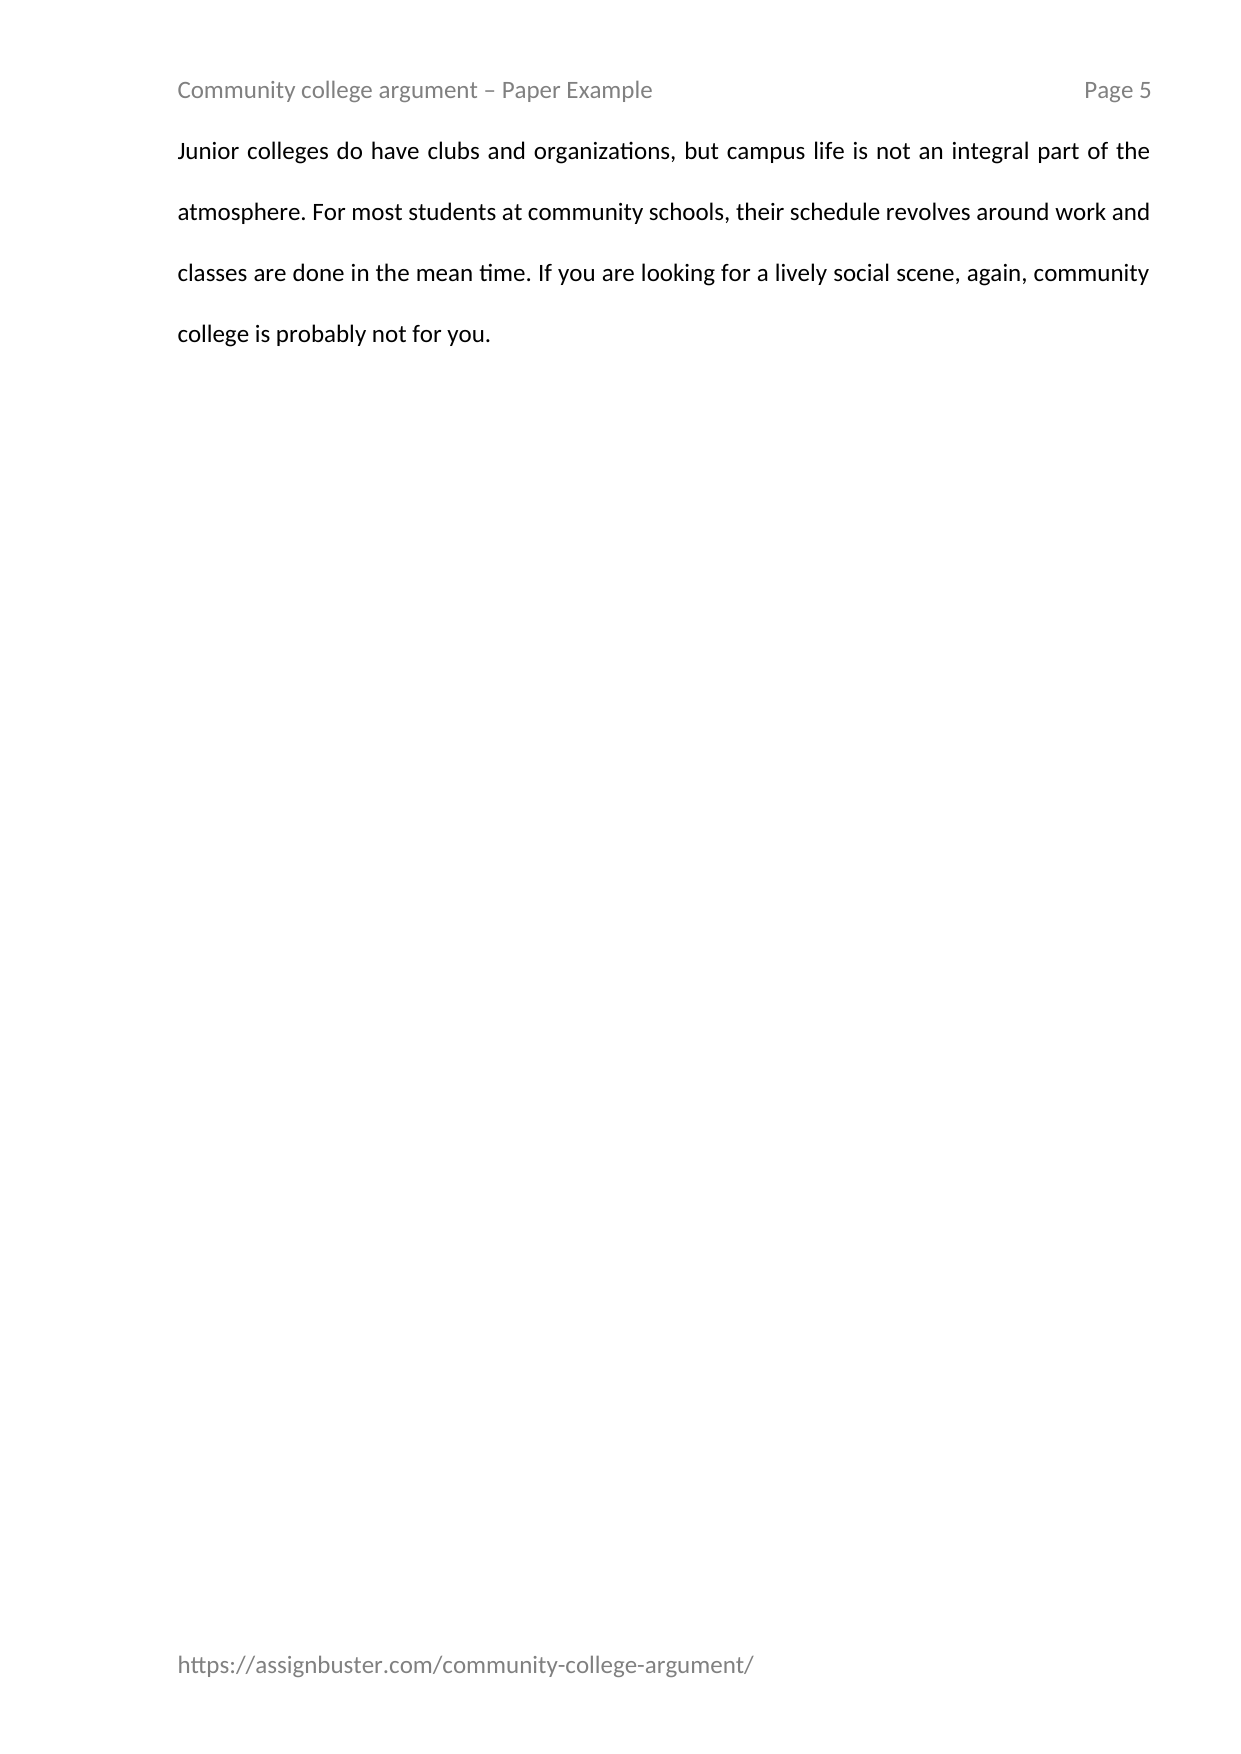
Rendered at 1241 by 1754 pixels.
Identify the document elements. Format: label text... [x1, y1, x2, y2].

text Junior colleges do have clubs and organizations, but campus life is not an integral part of the atmosphere. For most students at community schools, their schedule revolves around work and classes are done in the mean time. If you are looking for a lively social scene, again, community college is probably not for you. [177, 135, 1152, 348]
